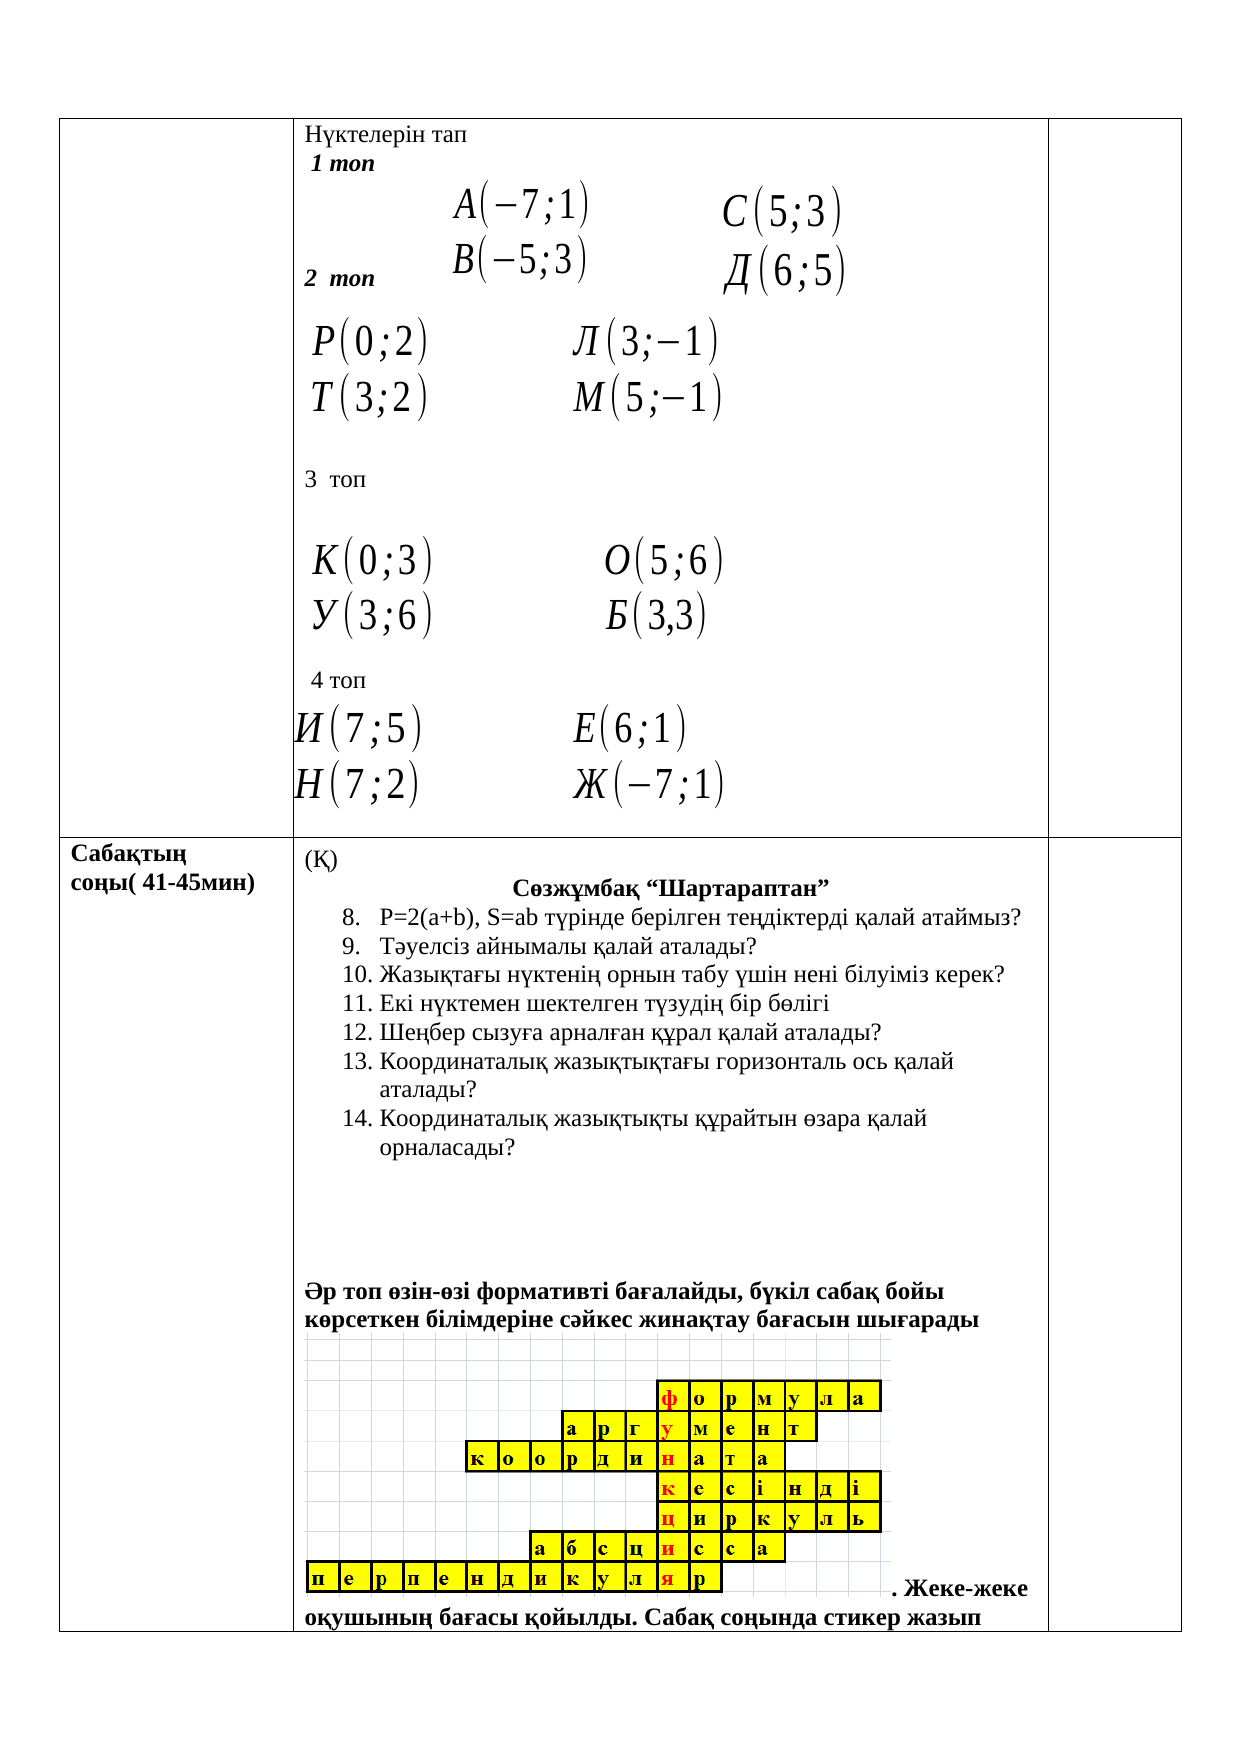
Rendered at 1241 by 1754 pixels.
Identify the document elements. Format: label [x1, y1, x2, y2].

table_cell [60, 838, 293, 1631]
table_cell [294, 838, 1048, 1631]
table_cell [60, 119, 293, 837]
table_cell [294, 119, 1048, 837]
picture [304, 1333, 892, 1597]
table_cell [1049, 119, 1181, 837]
table_cell [1049, 838, 1181, 1631]
